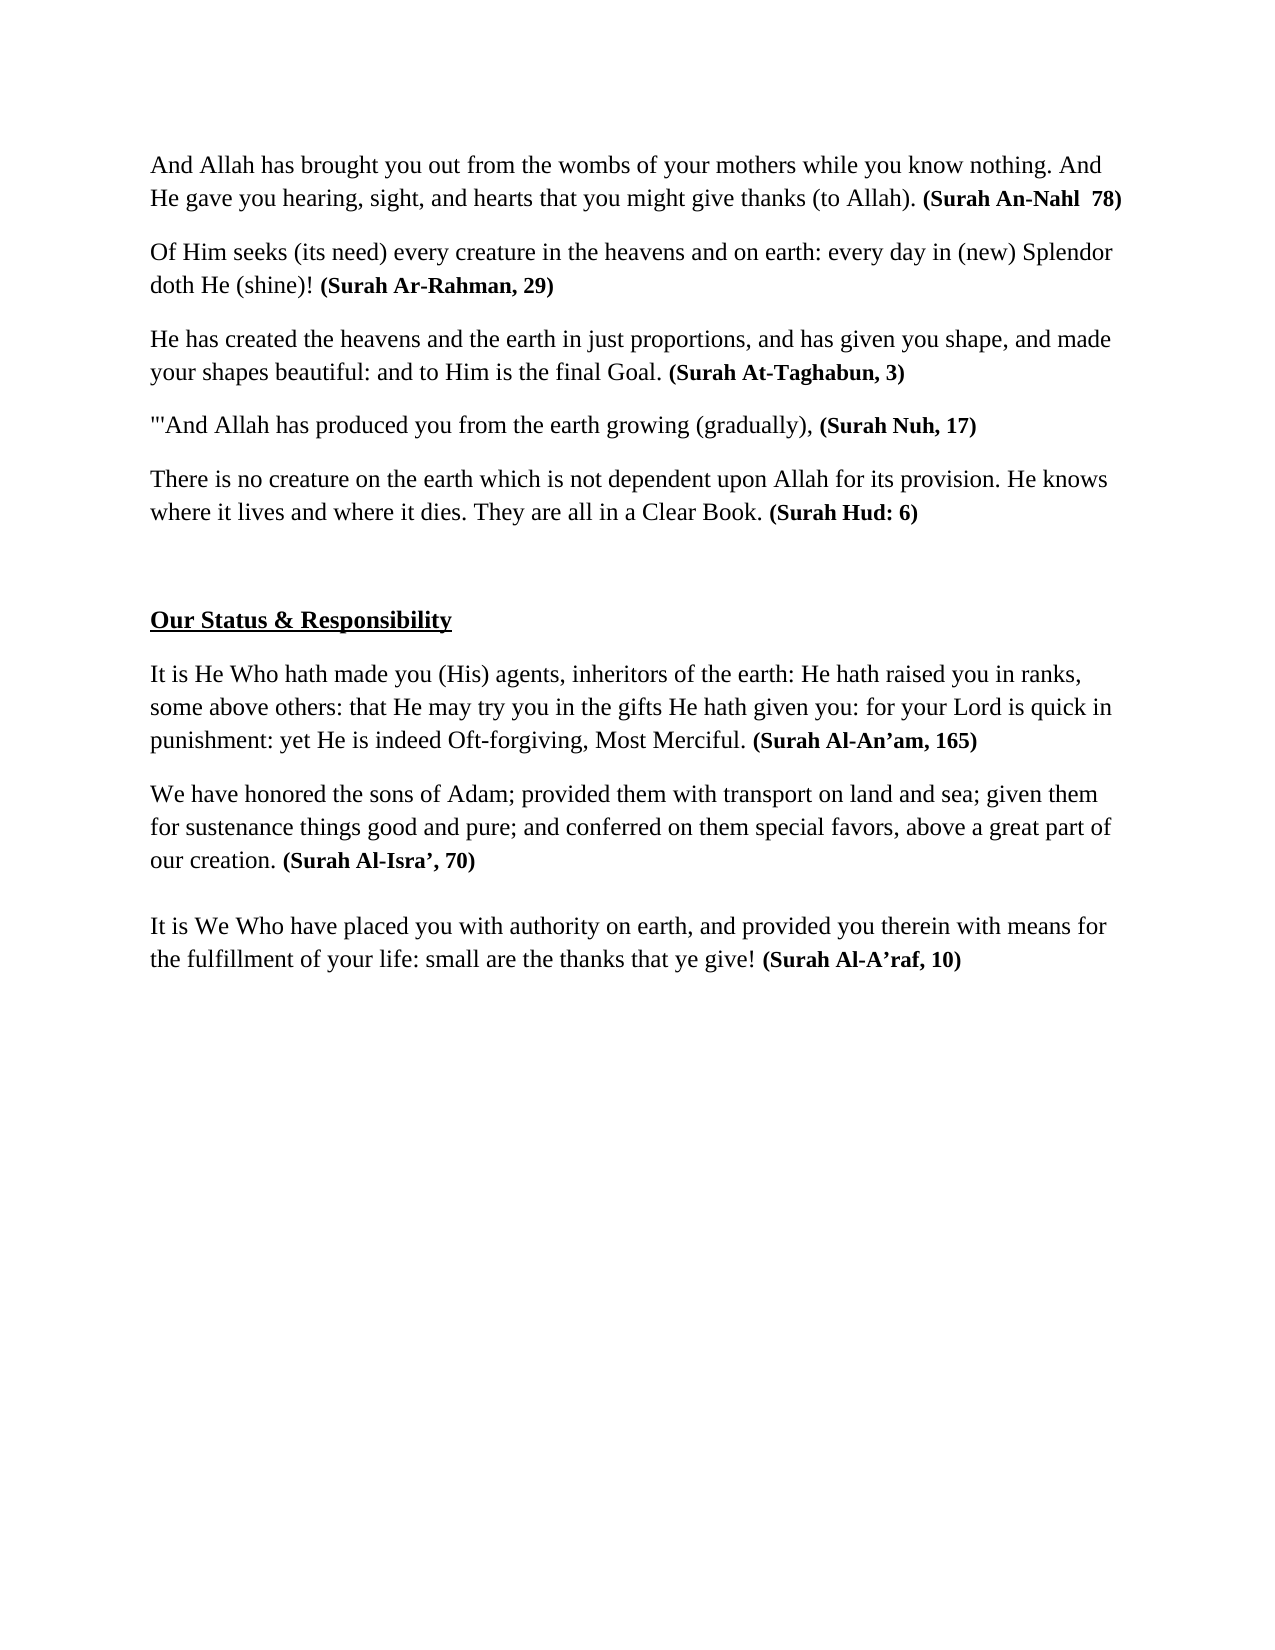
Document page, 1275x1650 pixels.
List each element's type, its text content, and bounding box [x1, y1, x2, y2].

text "'And Allah has produced you from the earth growing (gradually), (Surah Nuh, 17) [150, 411, 1125, 439]
text Of Him seeks (its need) every creature in the heavens and on earth: every day in (new) Splendor doth He (shine)! (Surah Ar-Rahman, 29) [150, 237, 1125, 299]
text Our Status & Responsibility [150, 605, 1125, 634]
text There is no creature on the earth which is not dependent upon Allah for its provision. He knows where it lives and where it dies. They are all in a Clear Book. (Surah Hud: 6) [150, 464, 1125, 526]
text He has created the heavens and the earth in just proportions, and has given you shape, and made your shapes beautiful: and to Him is the final Goal. (Surah At-Taghabun, 3) [150, 324, 1125, 386]
text It is He Who hath made you (His) agents, inheritors of the earth: He hath raised you in ranks, some above others: that He may try you in the gifts He hath given you: for your Lord is quick in punishment: yet He is indeed Oft-forgiving, Most Merciful. (Surah Al-An’am, 165) [150, 659, 1125, 754]
text We have honored the sons of Adam; provided them with transport on land and sea; given them for sustenance things good and pure; and conferred on them special favors, above a great part of our creation. (Surah Al-Isra’, 70) It is We Who have placed you with authority on earth, and provided you therein with means for the fulfillment of your life: small are the thanks that ye give! (Surah Al-A’raf, 10) [150, 779, 1125, 973]
text And Allah has brought you out from the wombs of your mothers while you know nothing. And He gave you hearing, sight, and hearts that you might give thanks (to Allah). (Surah An-Nahl 78) [150, 150, 1125, 212]
